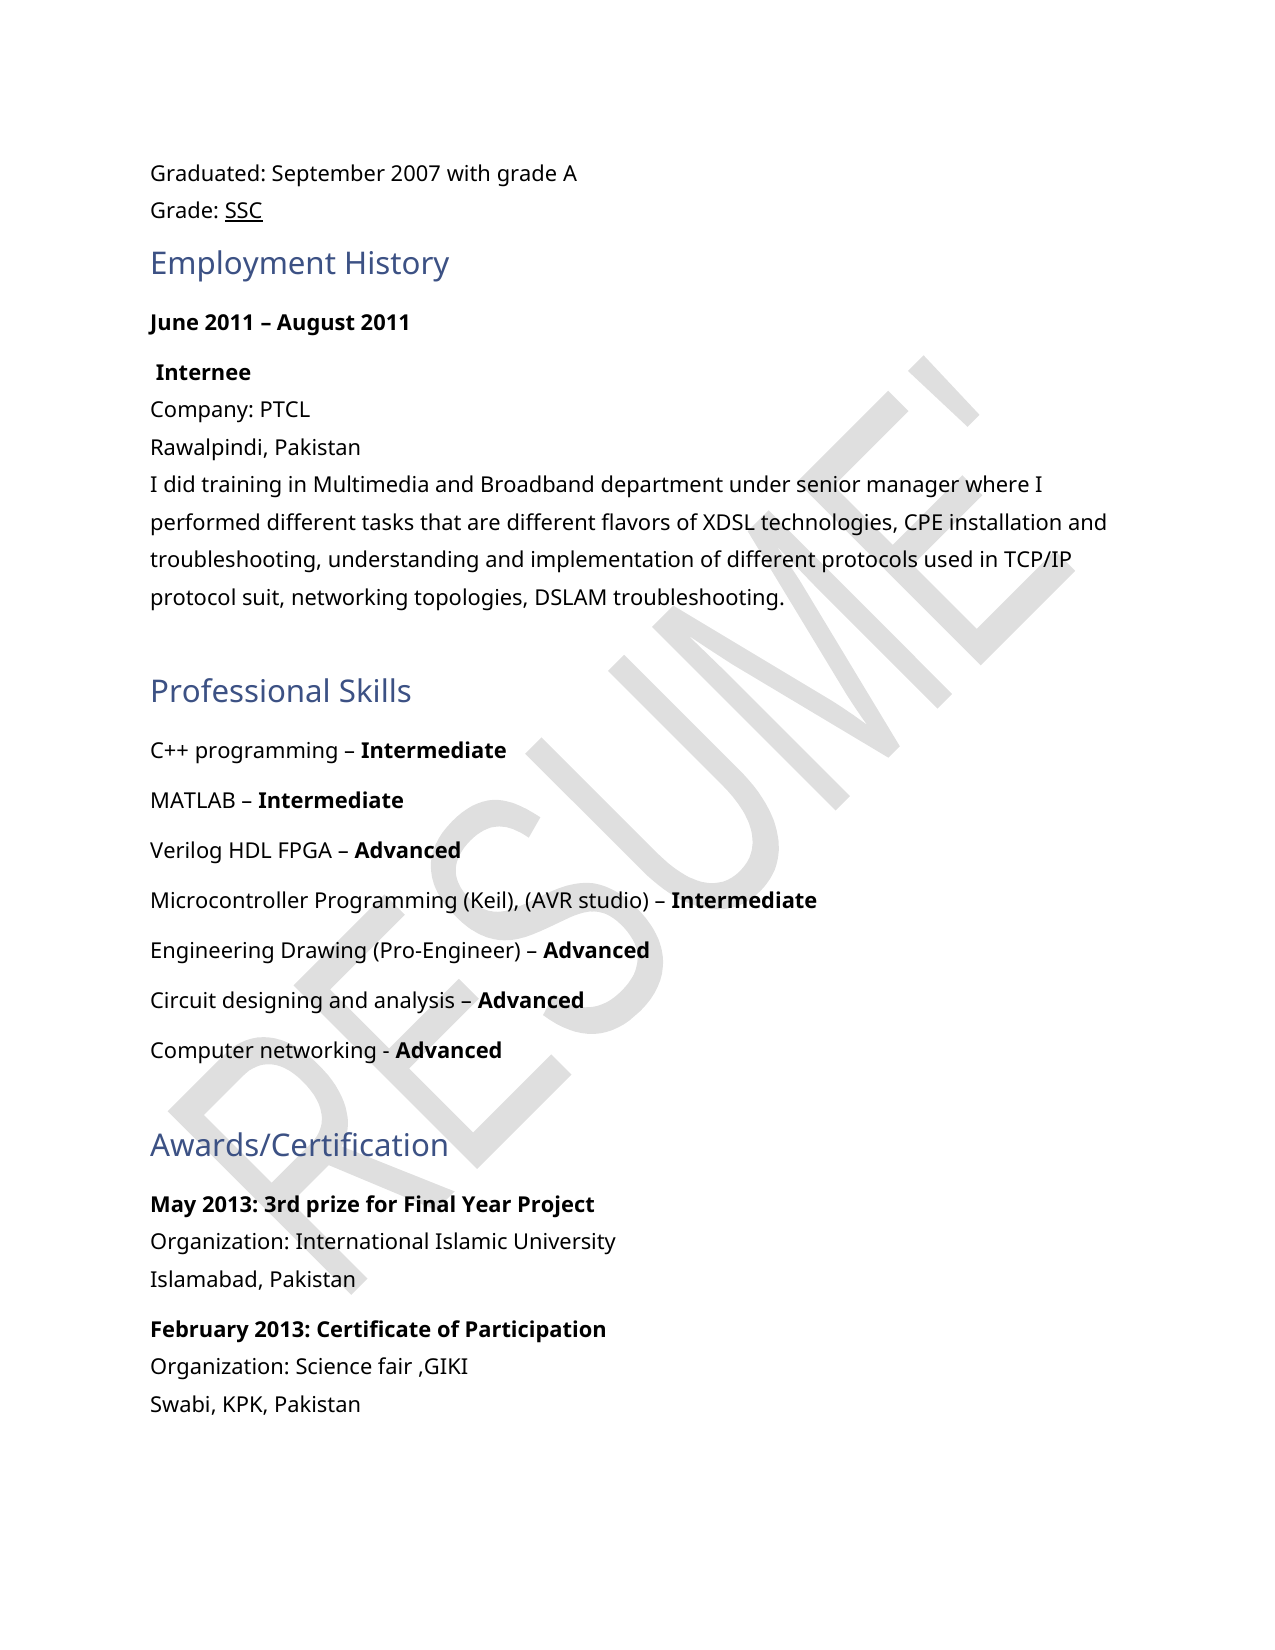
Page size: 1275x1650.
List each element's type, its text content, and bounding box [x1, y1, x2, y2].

text Verilog HDL FPGA – Advanced [150, 827, 1125, 865]
text February 2013: Certificate of Participation Organization: Science fair ,GIKI Swabi, KPK, Pakistan [150, 1306, 1125, 1419]
text Professional Skills [150, 669, 1125, 712]
text Circuit designing and analysis – Advanced [150, 977, 1125, 1015]
text Engineering Drawing (Pro-Engineer) – Advanced [150, 927, 1125, 965]
text June 2011 – August 2011 [150, 299, 1125, 336]
text Awards/Certification [150, 1123, 1125, 1166]
text C++ programming – Intermediate [150, 727, 1125, 765]
text Microcontroller Programming (Keil), (AVR studio) – Intermediate [150, 877, 1125, 915]
text Computer networking - Advanced [150, 1027, 1125, 1065]
text MATLAB – Intermediate [150, 777, 1125, 815]
text May 2013: 3rd prize for Final Year Project Organization: International Islamic University Islamabad, Pakistan [150, 1181, 1125, 1294]
text Graduated: September 2007 with grade A Grade: SSC [150, 150, 1125, 225]
text Employment History [150, 241, 1125, 283]
text Internee Company: PTCL Rawalpindi, Pakistan I did training in Multimedia and Broadband department under senior manager where I performed different tasks that are different flavors of XDSL technologies, CPE installation and troubleshooting, understanding and implementation of different protocols used in TCP/IP protocol suit, networking topologies, DSLAM troubleshooting. [150, 349, 1125, 611]
